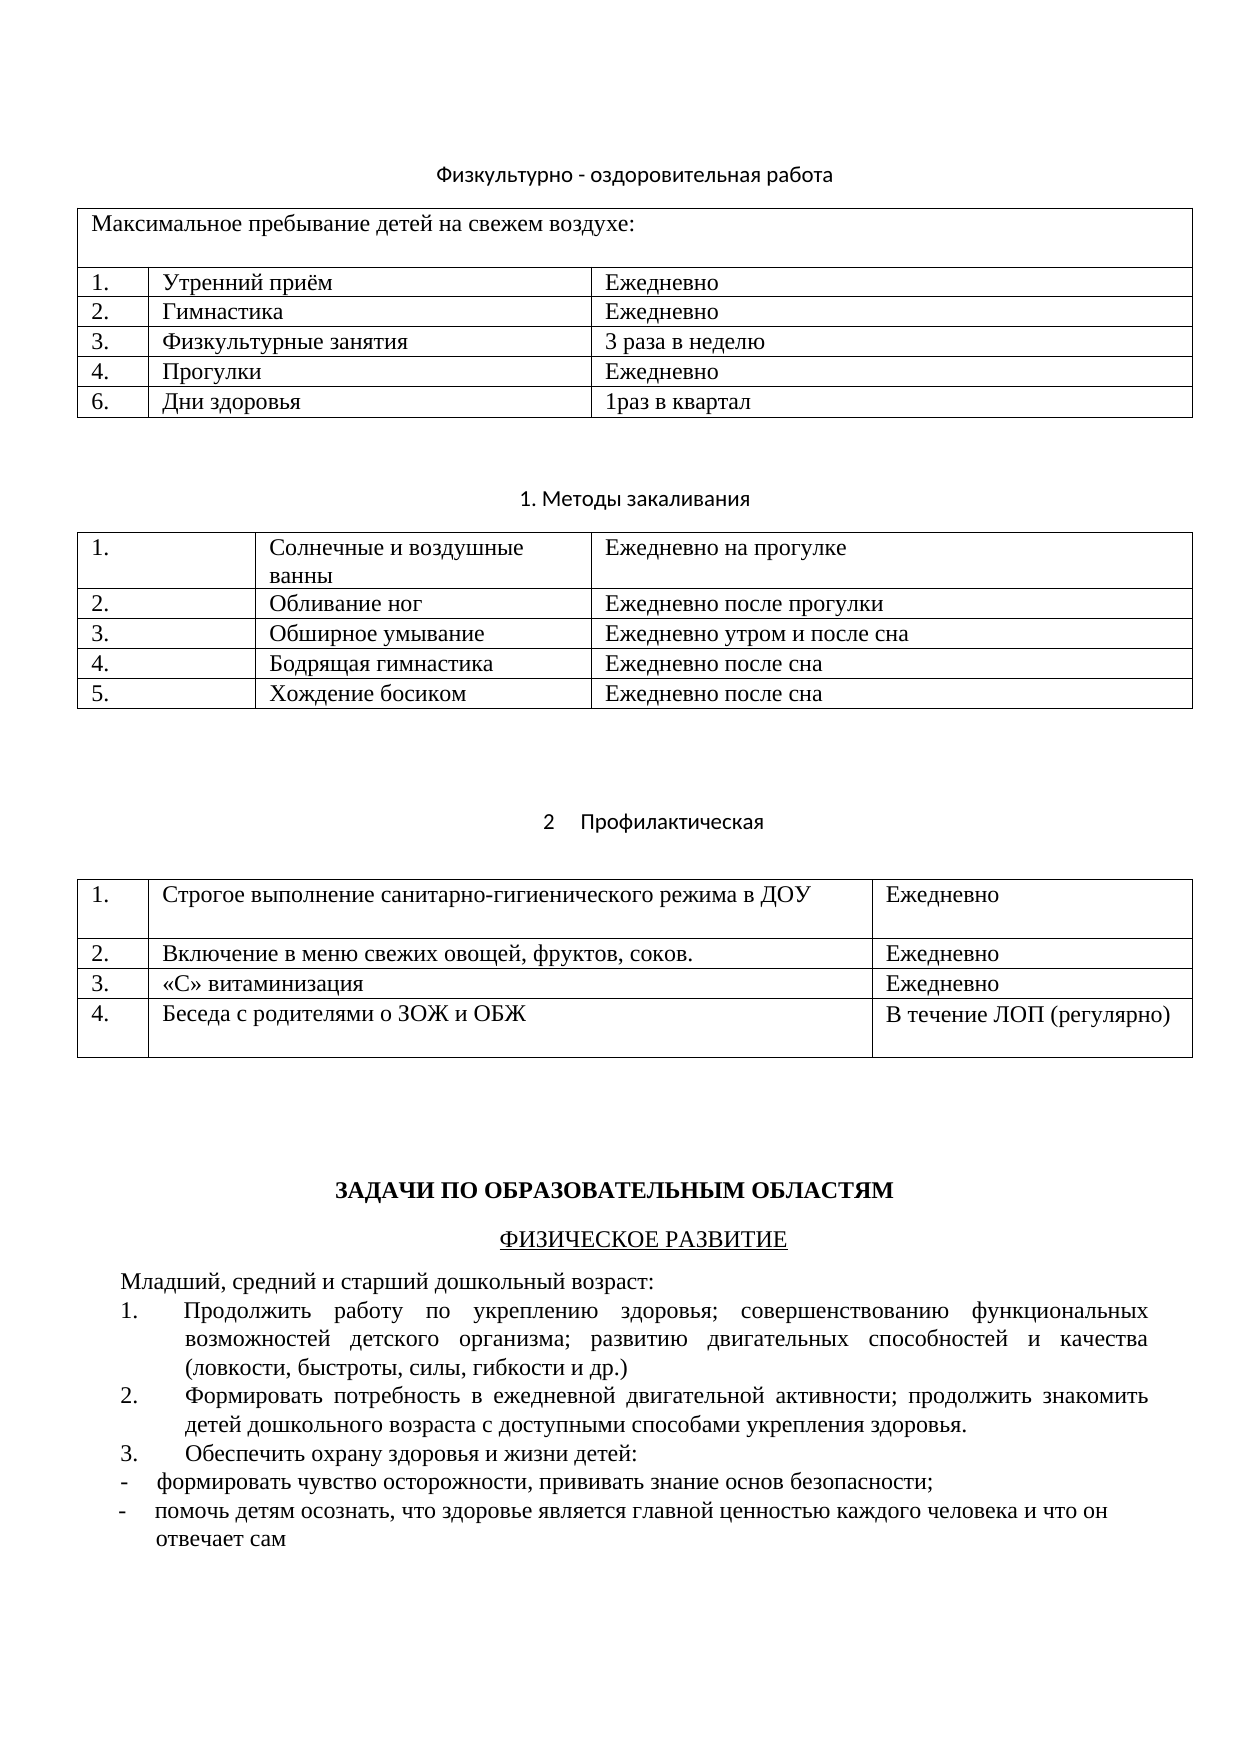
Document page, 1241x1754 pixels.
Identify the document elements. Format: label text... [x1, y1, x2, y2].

table_header 1. [78, 533, 255, 588]
table_header Солнечные и воздушные ванны [256, 533, 591, 588]
table_cell Прогулки [149, 357, 591, 386]
table_header 1. [78, 880, 148, 938]
table_cell 3. [78, 969, 148, 998]
list Обеспечить охрану здоровья и жизни детей: [120, 1438, 1152, 1467]
table_cell В течение ЛОП (регулярно) [873, 999, 1192, 1057]
table_cell Ежедневно [873, 969, 1192, 998]
list Формировать потребность в ежедневной двигательной активности; продолжить знакомить детей дошкольного возраста с доступными способами укрепления здоровья. [120, 1381, 1149, 1438]
table_cell 3. [78, 327, 148, 356]
list помочь детям осознать, что здоровье является главной ценностью каждого человека и что он отвечает сам [118, 1495, 1149, 1552]
text ЗАДАЧИ ПО ОБРАЗОВАТЕЛЬНЫМ ОБЛАСТЯМ [335, 1179, 1152, 1203]
table_header Максимальное пребывание детей на свежем воздухе: [78, 209, 1192, 267]
table_cell Ежедневно [592, 268, 1192, 296]
table_cell Ежедневно [873, 939, 1192, 968]
table_cell Бодрящая гимнастика [256, 649, 591, 678]
table_cell Ежедневно [592, 357, 1192, 386]
table_cell Ежедневно после сна [592, 679, 1192, 708]
table_cell 3 раза в неделю [592, 327, 1192, 356]
table_cell Хождение босиком [256, 679, 591, 708]
list Профилактическая [156, 810, 1152, 834]
list формировать чувство осторожности, прививать знание основ безопасности; [120, 1467, 1152, 1495]
table_cell 3. [78, 619, 255, 648]
table_cell Физкультурные занятия [149, 327, 591, 356]
table_cell Дни здоровья [149, 387, 591, 417]
table_cell 4. [78, 999, 148, 1057]
table_cell Ежедневно утром и после сна [592, 619, 1192, 648]
table_cell 1. [78, 268, 148, 296]
list Продолжить работу по укреплению здоровья; совершенствованию функциональных возможностей детского организма; развитию двигательных способностей и качества (ловкости, быстроты, силы, гибкости и др.) [120, 1296, 1149, 1381]
table_cell 2. [78, 939, 148, 968]
table_cell 4. [78, 357, 148, 386]
table_cell Ежедневно после прогулки [592, 589, 1192, 618]
table_cell 6. [78, 387, 148, 417]
table_header Ежедневно на прогулке [592, 533, 1192, 588]
table_cell Утренний приём [149, 268, 591, 296]
table_cell 4. [78, 649, 255, 678]
table_cell 2. [78, 297, 148, 326]
table_cell Обливание ног [256, 589, 591, 618]
table_cell 2. [78, 589, 255, 618]
table_cell Обширное умывание [256, 619, 591, 648]
table_cell «С» витаминизация [149, 969, 872, 998]
text ФИЗИЧЕСКОЕ РАЗВИТИЕ [499, 1228, 1152, 1252]
text Физкультурно - оздоровительная работа [118, 163, 1152, 187]
text 1. Методы закаливания [118, 487, 1152, 511]
table_cell Включение в меню свежих овощей, фруктов, соков. [149, 939, 872, 968]
table_cell 1раз в квартал [592, 387, 1192, 417]
table_cell Гимнастика [149, 297, 591, 326]
table_cell Ежедневно [592, 297, 1192, 326]
table_header Строгое выполнение санитарно-гигиенического режима в ДОУ [149, 880, 872, 938]
text Младший, средний и старший дошкольный возраст: [120, 1267, 1152, 1296]
table_cell Ежедневно после сна [592, 649, 1192, 678]
table_header Ежедневно [873, 880, 1192, 938]
table_cell Беседа с родителями о ЗОЖ и ОБЖ [149, 999, 872, 1057]
table_cell 5. [78, 679, 255, 708]
